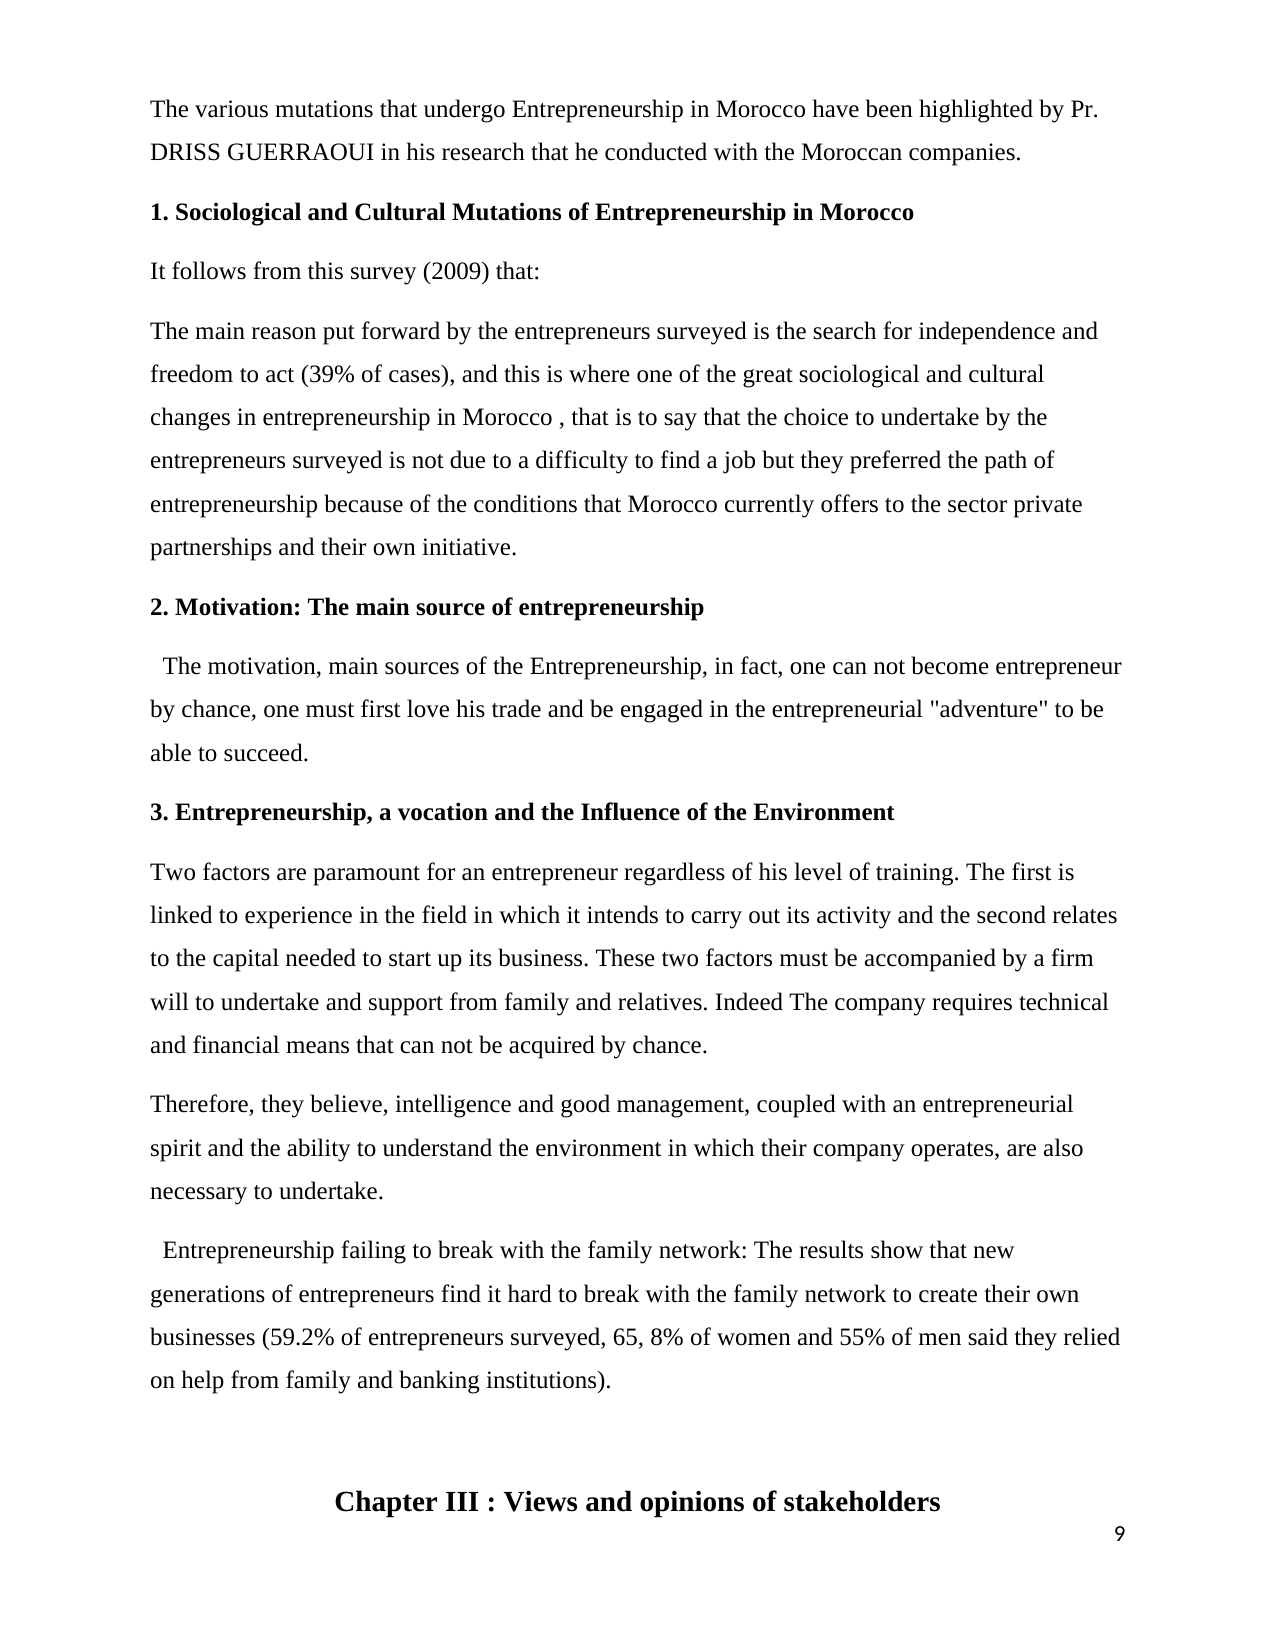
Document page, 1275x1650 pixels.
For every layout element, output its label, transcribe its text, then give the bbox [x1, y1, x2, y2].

text It follows from this survey (2009) that: [150, 256, 1125, 285]
text 3. Entrepreneurship, a vocation and the Influence of the Environment [150, 797, 1125, 826]
text The various mutations that undergo Entrepreneurship in Morocco have been highlighted by Pr. DRISS GUERRAOUI in his research that he conducted with the Moroccan companies. [150, 94, 1125, 166]
text The main reason put forward by the entrepreneurs surveyed is the search for independence and freedom to act (39% of cases), and this is where one of the great sociological and cultural changes in entrepreneurship in Morocco , that is to say that the choice to undertake by the entrepreneurs surveyed is not due to a difficulty to find a job but they preferred the path of entrepreneurship because of the conditions that Morocco currently offers to the sector private partnerships and their own initiative. [150, 316, 1125, 561]
text Chapter III : Views and opinions of stakeholders [150, 1484, 1125, 1518]
text 1. Sociological and Cultural Mutations of Entrepreneurship in Morocco [150, 197, 1125, 225]
text Entrepreneurship failing to break with the family network: The results show that new generations of entrepreneurs find it hard to break with the family network to create their own businesses (59.2% of entrepreneurs surveyed, 65, 8% of women and 55% of men said they relied on help from family and banking institutions). [150, 1236, 1125, 1394]
text The motivation, main sources of the Entrepreneurship, in fact, one can not become entrepreneur by chance, one must first love his trade and be engaged in the entrepreneurial "adventure" to be able to succeed. [150, 651, 1125, 766]
text 2. Motivation: The main source of entrepreneurship [150, 592, 1125, 620]
text Therefore, they believe, intelligence and good management, coupled with an entrepreneurial spirit and the ability to understand the environment in which their company operates, are also necessary to undertake. [150, 1089, 1125, 1204]
text Two factors are paramount for an entrepreneur regardless of his level of training. The first is linked to experience in the field in which it intends to carry out its activity and the second relates to the capital needed to start up its business. These two factors must be accompanied by a firm will to undertake and support from family and relatives. Indeed The company requires technical and financial means that can not be acquired by chance. [150, 857, 1125, 1058]
